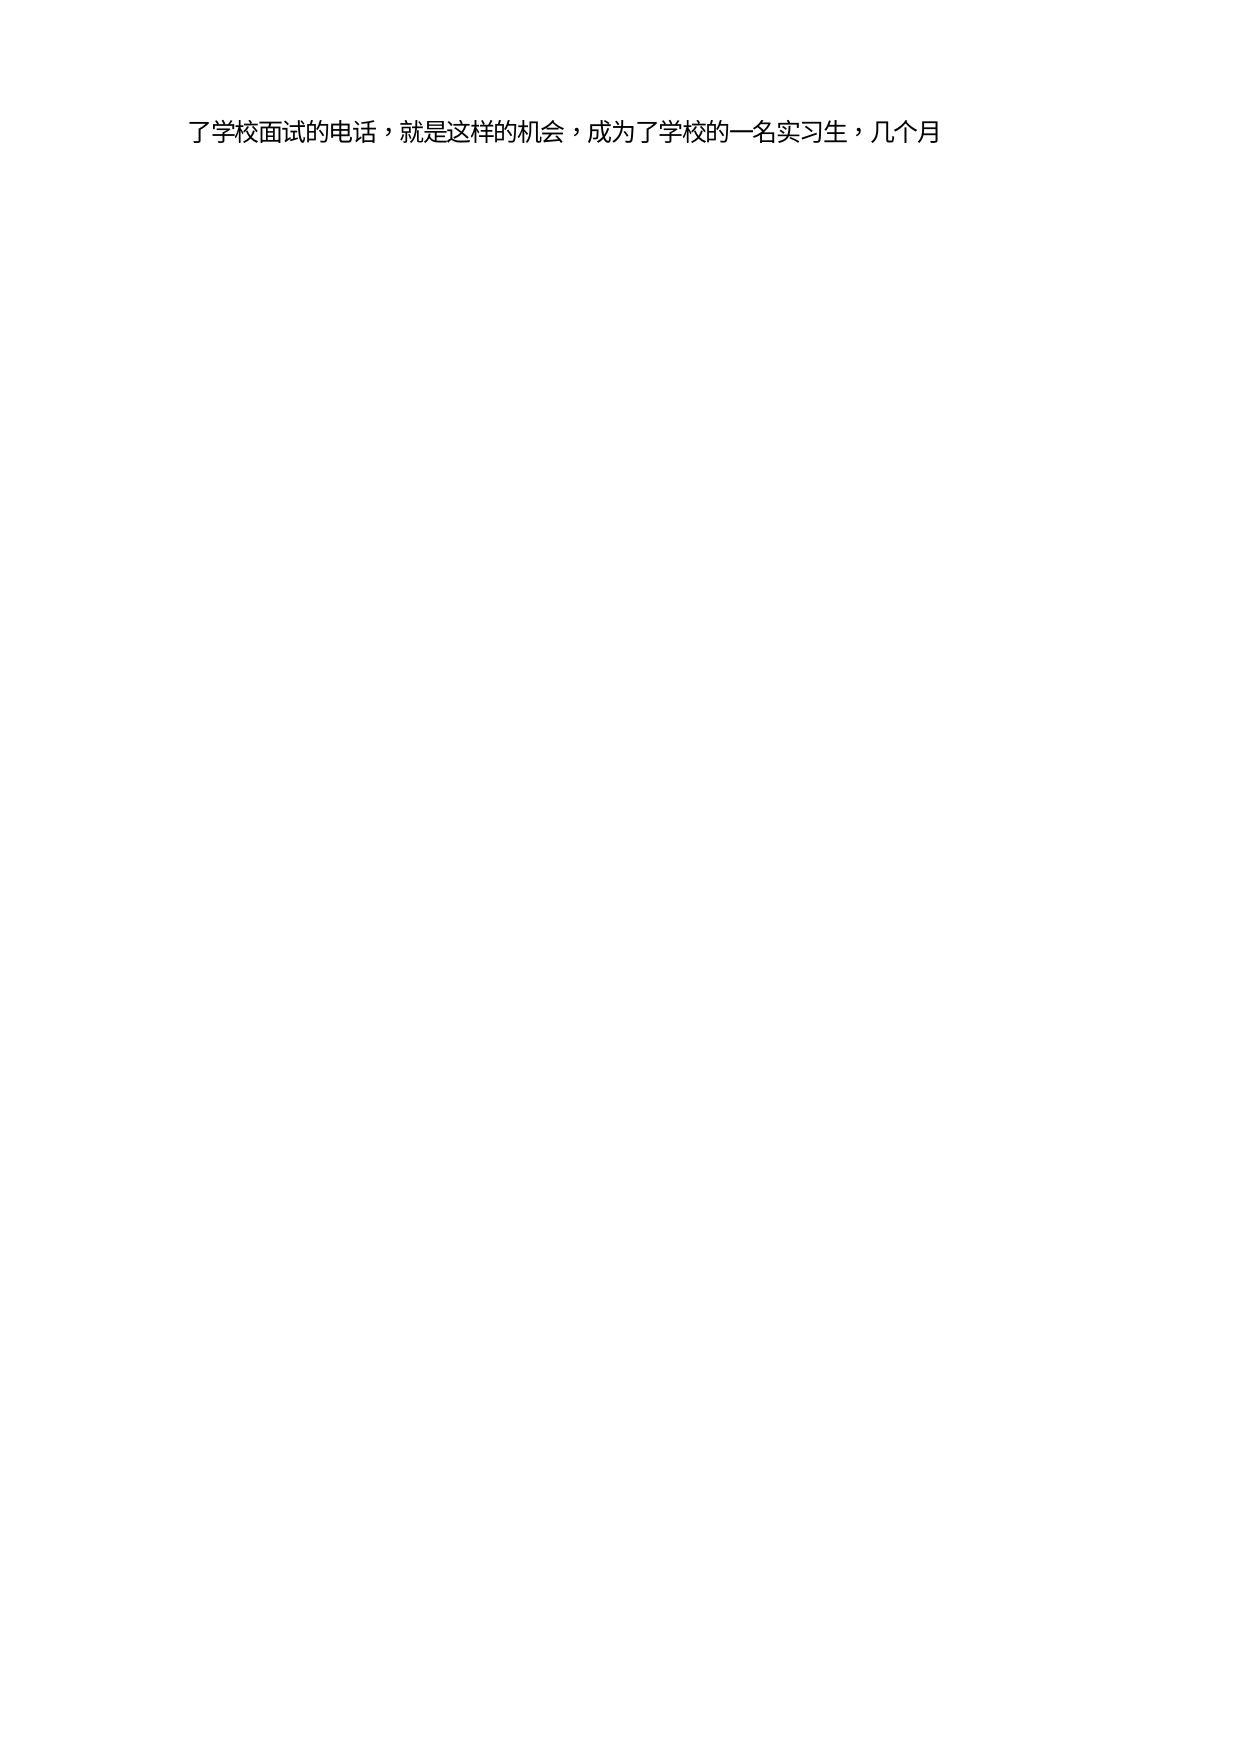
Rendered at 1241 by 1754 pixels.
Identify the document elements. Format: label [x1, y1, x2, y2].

text [187, 114, 1063, 149]
